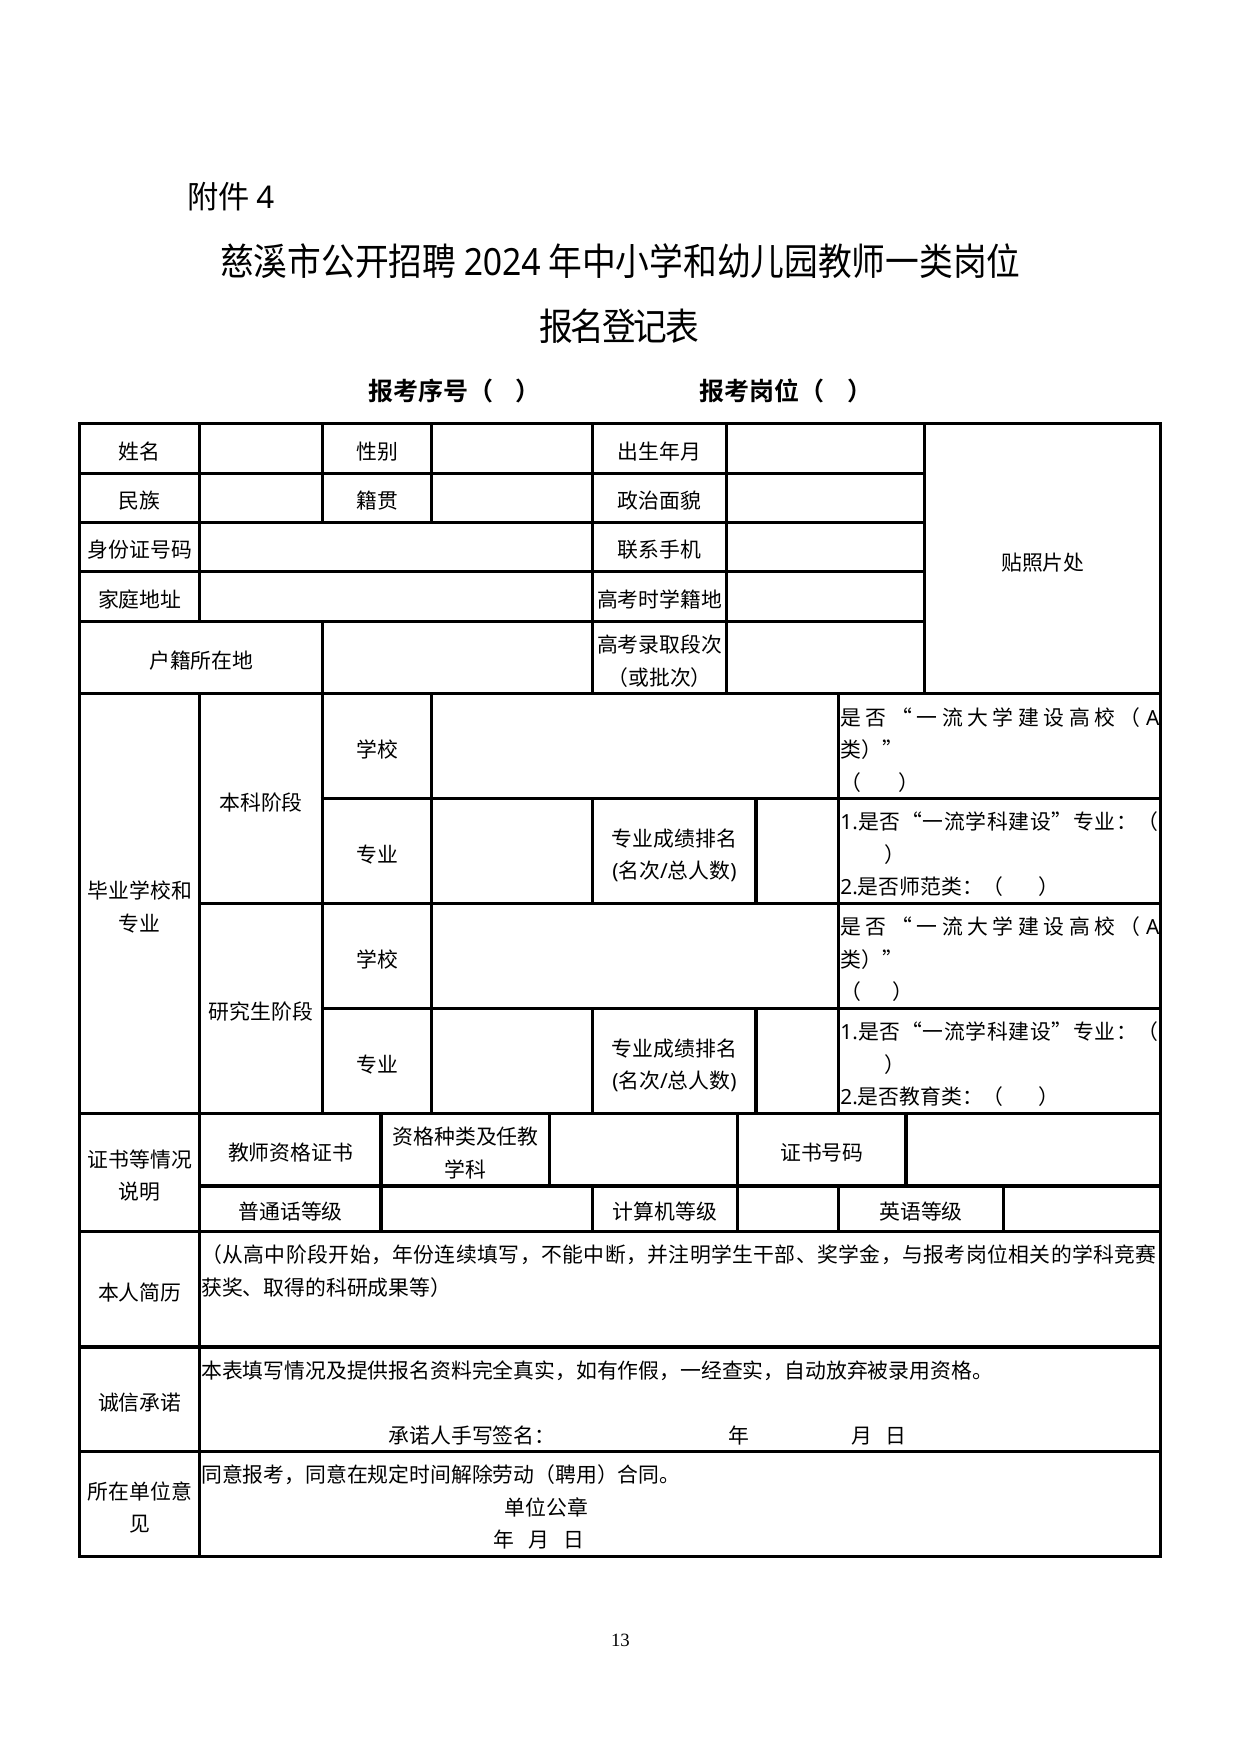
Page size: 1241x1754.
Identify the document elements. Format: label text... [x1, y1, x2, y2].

table_cell [201, 524, 591, 570]
table_cell [728, 475, 923, 521]
table_cell [758, 800, 837, 902]
table_cell [433, 695, 837, 797]
table_cell 专业 [324, 1010, 430, 1112]
table_cell 身份证号码 [81, 524, 198, 570]
table_header 出生年月 [594, 425, 725, 472]
table_cell 高考录取段次（或批次） [594, 623, 725, 692]
table_cell 高考时学籍地 [594, 573, 725, 620]
table_header [201, 425, 321, 472]
table_cell 籍贯 [324, 475, 430, 521]
text 报名登记表 [187, 292, 1053, 357]
table_cell [728, 573, 923, 620]
table_cell [433, 475, 591, 521]
table_cell 学校 [324, 905, 430, 1007]
table_cell 1.是否“一流学科建设”专业：（ ） 2.是否师范类：（ ） [840, 800, 1159, 902]
table_cell [433, 1010, 591, 1112]
table_cell 资格种类及任教学科 [383, 1115, 548, 1184]
table_cell 证书号码 [739, 1115, 904, 1184]
table_cell [551, 1115, 736, 1184]
table_cell 专业成绩排名 (名次/总人数) [594, 1010, 754, 1112]
table_cell 本人简历 [81, 1233, 198, 1345]
table_cell 英语等级 [840, 1188, 1002, 1230]
table_cell 研究生阶段 [201, 905, 321, 1112]
table_cell [433, 905, 837, 1007]
table_cell 联系手机 [594, 524, 725, 570]
table_cell [433, 800, 591, 902]
table_cell 本科阶段 [201, 695, 321, 902]
table_cell 是否“一流大学建设高校（A类）” （ ） [840, 905, 1159, 1007]
table_cell [908, 1115, 1159, 1184]
table_cell 家庭地址 [81, 573, 198, 620]
table_cell [739, 1188, 837, 1230]
table_cell 政治面貌 [594, 475, 725, 521]
table_cell 是否“一流大学建设高校（A类）” （ ） [840, 695, 1159, 797]
table_cell [728, 623, 923, 692]
table_cell 毕业学校和专业 [81, 695, 198, 1112]
table_cell [201, 475, 321, 521]
table_cell 同意报考，同意在规定时间解除劳动（聘用）合同。 单位公章 年 月 日 [201, 1453, 1159, 1555]
table_cell [324, 623, 591, 692]
table_cell [728, 524, 923, 570]
text 附件4 [187, 162, 1053, 227]
table_cell [383, 1188, 591, 1230]
table_header [433, 425, 591, 472]
table_cell 学校 [324, 695, 430, 797]
table_cell 诚信承诺 [81, 1349, 198, 1450]
table_cell 计算机等级 [594, 1188, 736, 1230]
table_cell 普通话等级 [201, 1188, 379, 1230]
table_cell 户籍所在地 [81, 623, 321, 692]
table_cell 所在单位意见 [81, 1453, 198, 1555]
table_cell [201, 573, 591, 620]
table_header 姓名 [81, 425, 198, 472]
table_cell 本表填写情况及提供报名资料完全真实，如有作假，一经查实，自动放弃被录用资格。 承诺人手写签名： 年 月 日 [201, 1349, 1159, 1450]
table_cell 教师资格证书 [201, 1115, 379, 1184]
table_cell 证书等情况说明 [81, 1115, 198, 1230]
table_cell （从高中阶段开始，年份连续填写，不能中断，并注明学生干部、奖学金，与报考岗位相关的学科竞赛获奖、取得的科研成果等） [201, 1233, 1159, 1345]
table_header 性别 [324, 425, 430, 472]
text 慈溪市公开招聘2024年中小学和幼儿园教师一类岗位 [187, 227, 1053, 292]
table_header 贴照片处 [926, 425, 1159, 692]
table_cell [1005, 1188, 1159, 1230]
table_cell 专业成绩排名 (名次/总人数) [594, 800, 754, 902]
text 报考序号（ ） 报考岗位（ ） [187, 357, 1053, 422]
table_header [728, 425, 923, 472]
table_cell [758, 1010, 837, 1112]
table_cell 专业 [324, 800, 430, 902]
table_cell 1.是否“一流学科建设”专业：（ ） 2.是否教育类：（ ） [840, 1010, 1159, 1112]
table_cell 民族 [81, 475, 198, 521]
